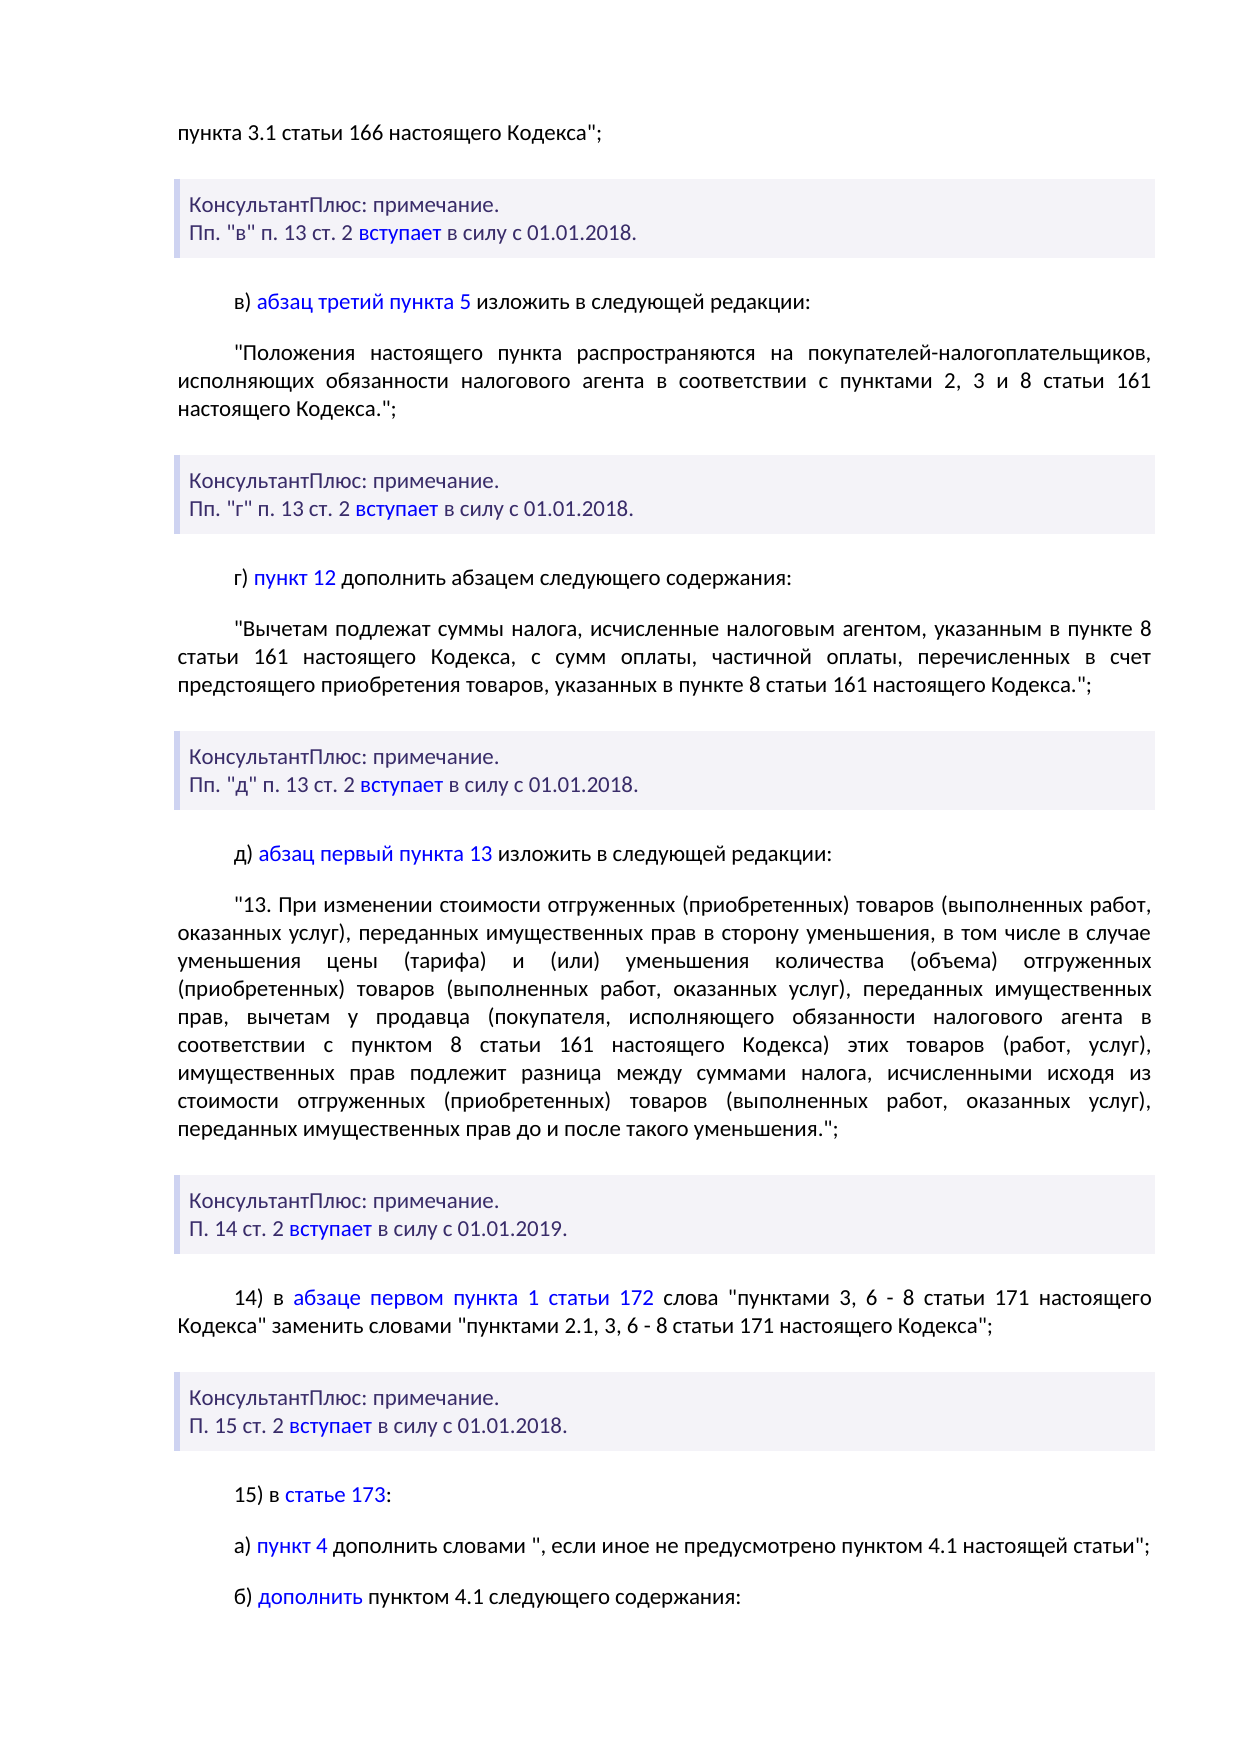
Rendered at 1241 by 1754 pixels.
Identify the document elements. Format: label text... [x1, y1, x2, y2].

table_header КонсультантПлюс: примечание. Пп. "г" п. 13 ст. 2 вступает в силу с 01.01.2018. [180, 455, 1149, 534]
text д) абзац первый пункта 13 изложить в следующей редакции: [177, 839, 1152, 867]
table_header КонсультантПлюс: примечание. П. 15 ст. 2 вступает в силу с 01.01.2018. [180, 1372, 1149, 1451]
text "Положения настоящего пункта распространяются на покупателей-налогоплательщиков, исполняющих обязанности налогового агента в соответствии с пунктами 2, 3 и 8 статьи 161 настоящего Кодекса."; [177, 338, 1152, 422]
text "Вычетам подлежат суммы налога, исчисленные налоговым агентом, указанным в пункте 8 статьи 161 настоящего Кодекса, с сумм оплаты, частичной оплаты, перечисленных в счет предстоящего приобретения товаров, указанных в пункте 8 статьи 161 настоящего Кодекса."; [177, 614, 1152, 698]
text 14) в абзаце первом пункта 1 статьи 172 слова "пунктами 3, 6 - 8 статьи 171 настоящего Кодекса" заменить словами "пунктами 2.1, 3, 6 - 8 статьи 171 настоящего Кодекса"; [177, 1283, 1152, 1339]
table_header КонсультантПлюс: примечание. П. 14 ст. 2 вступает в силу с 01.01.2019. [180, 1175, 1149, 1254]
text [177, 118, 1152, 146]
text г) пункт 12 дополнить абзацем следующего содержания: [177, 563, 1152, 591]
text 15) в статье 173: [177, 1481, 1152, 1508]
table_header КонсультантПлюс: примечание. Пп. "д" п. 13 ст. 2 вступает в силу с 01.01.2018. [180, 731, 1149, 810]
text в) абзац третий пункта 5 изложить в следующей редакции: [177, 287, 1152, 315]
text а) пункт 4 дополнить словами ", если иное не предусмотрено пунктом 4.1 настоящей статьи"; [177, 1531, 1152, 1559]
text "13. При изменении стоимости отгруженных (приобретенных) товаров (выполненных работ, оказанных услуг), переданных имущественных прав в сторону уменьшения, в том числе в случае уменьшения цены (тарифа) и (или) уменьшения количества (объема) отгруженных (приобретенных) товаров (выполненных работ, оказанных услуг), переданных имущественных прав, вычетам у продавца (покупателя, исполняющего обязанности налогового агента в соответствии с пунктом 8 статьи 161 настоящего Кодекса) этих товаров (работ, услуг), имущественных прав подлежит разница между суммами налога, исчисленными исходя из стоимости отгруженных (приобретенных) товаров (выполненных работ, оказанных услуг), переданных имущественных прав до и после такого уменьшения."; [177, 890, 1152, 1142]
table_header КонсультантПлюс: примечание. Пп. "в" п. 13 ст. 2 вступает в силу с 01.01.2018. [180, 179, 1149, 258]
text б) дополнить пунктом 4.1 следующего содержания: [177, 1582, 1152, 1610]
